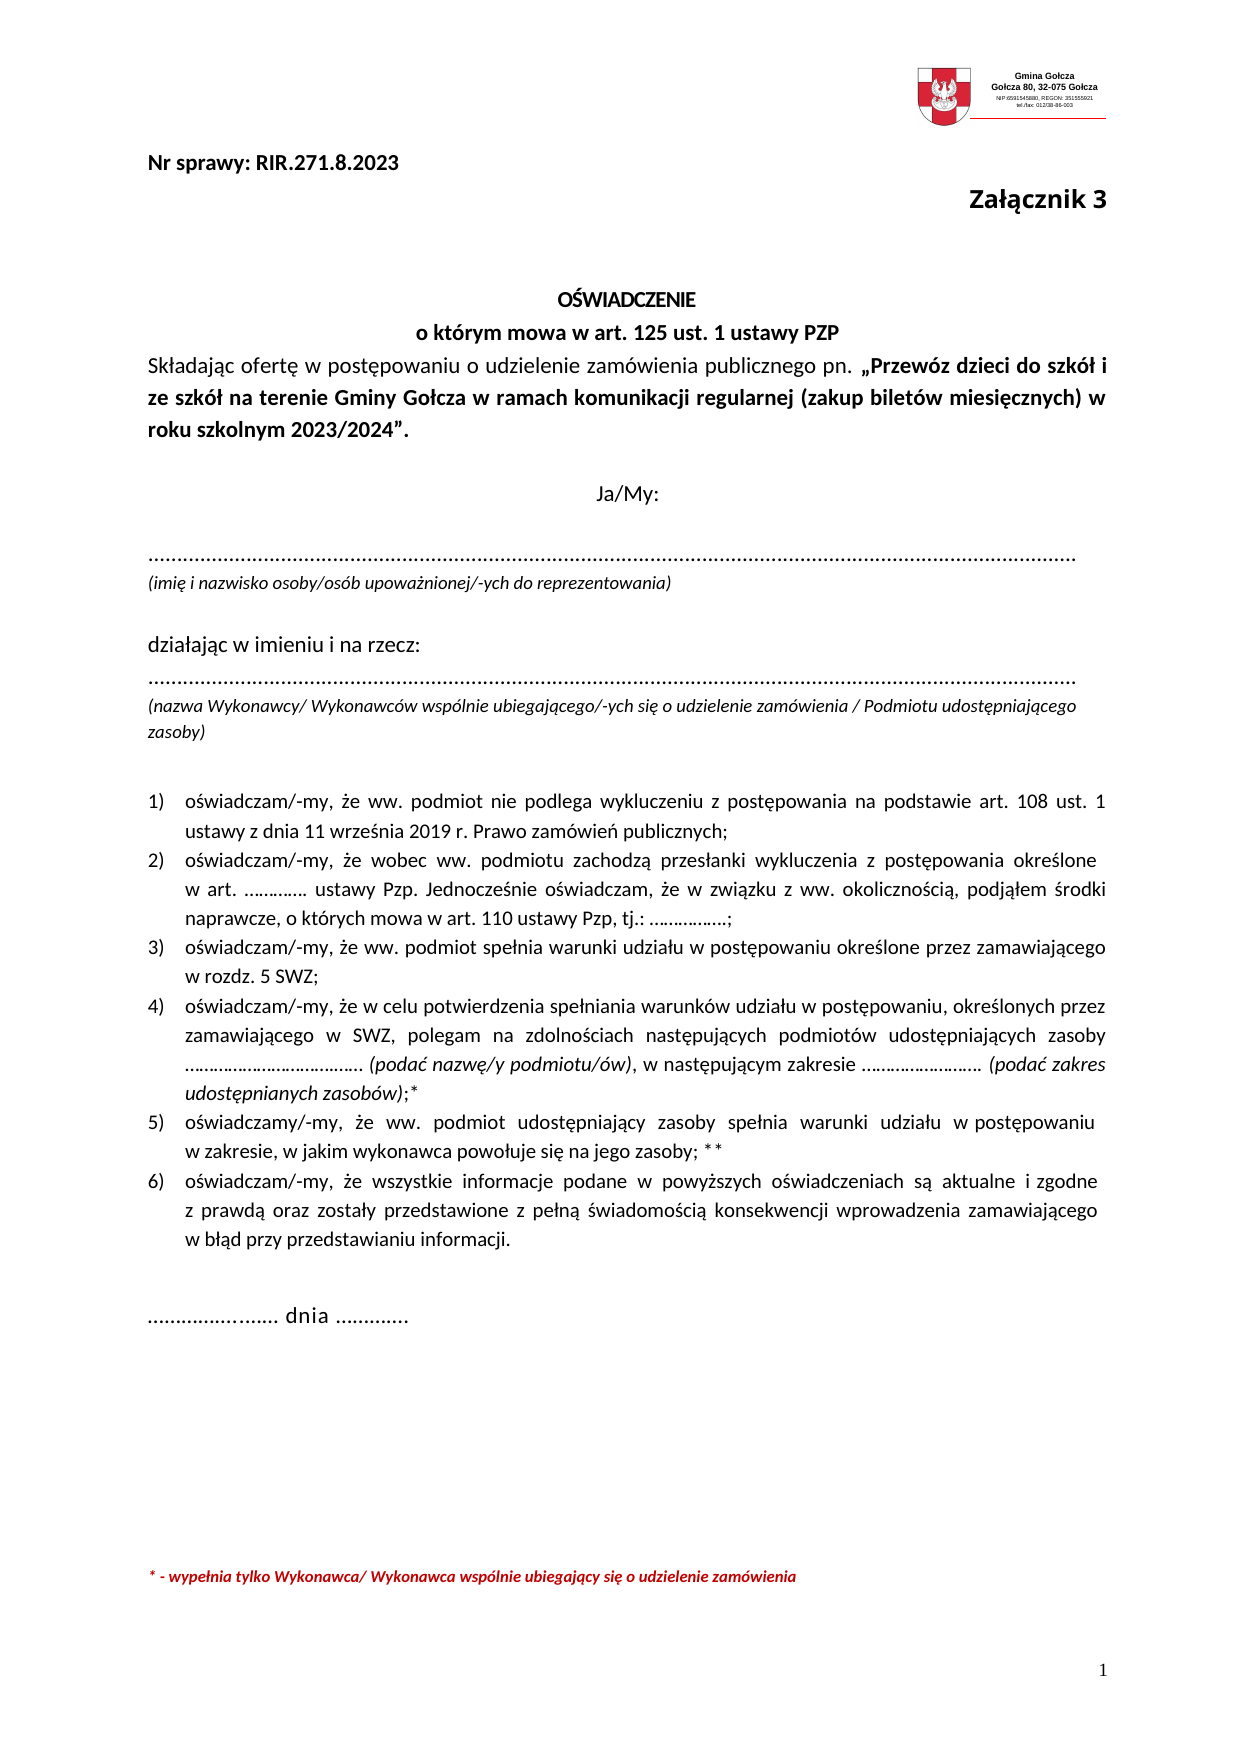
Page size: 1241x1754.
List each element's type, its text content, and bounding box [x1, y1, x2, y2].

text OŚWIADCZENIE [148, 285, 1107, 313]
text ……………..…… dnia …………. [148, 1301, 1107, 1329]
text działając w imieniu i na rzecz: [148, 630, 1107, 658]
text o którym mowa w art. 125 ust. 1 ustawy PZP [148, 318, 1107, 347]
text Nr sprawy: RIR.271.8.2023 [148, 148, 1107, 176]
list oświadczam/-my, że ww. podmiot nie podlega wykluczeniu z postępowania na podstawie art. 108 ust. 1 ustawy z dnia 11 września 2019 r. Prawo zamówień publicznych; [148, 789, 1107, 843]
text Ja/My: [148, 479, 1107, 507]
list oświadczam/-my, że ww. podmiot spełnia warunki udziału w postępowaniu określone przez zamawiającego w rozdz. 5 SWZ; [148, 934, 1107, 989]
text ................................................................................................................................................................. [148, 662, 1107, 690]
list oświadczam/-my, że wobec ww. podmiotu zachodzą przesłanki wykluczenia z postępowania określone w art. …………. ustawy Pzp. Jednocześnie oświadczam, że w związku z ww. okolicznością, podjąłem środki naprawcze, o których mowa w art. 110 ustawy Pzp, tj.: …………….; [148, 847, 1107, 931]
list oświadczam/-my, że w celu potwierdzenia spełniania warunków udziału w postępowaniu, określonych przez zamawiającego w SWZ, polegam na zdolnościach następujących podmiotów udostępniających zasoby ………………………….…… (podać nazwę/y podmiotu/ów), w następującym zakresie ……………………. (podać zakres udostępnianych zasobów);* [148, 993, 1107, 1106]
text Składając ofertę w postępowaniu o udzielenie zamówienia publicznego pn. „Przewóz dzieci do szkół i ze szkół na terenie Gminy Gołcza w ramach komunikacji regularnej (zakup biletów miesięcznych) w roku szkolnym 2023/2024”. [148, 351, 1107, 443]
text * - wypełnia tylko Wykonawca/ Wykonawca wspólnie ubiegający się o udzielenie zamówienia [148, 1567, 1107, 1587]
list oświadczam/-my, że wszystkie informacje podane w powyższych oświadczeniach są aktualne i zgodne z prawdą oraz zostały przedstawione z pełną świadomością konsekwencji wprowadzenia zamawiającego w błąd przy przedstawianiu informacji. [148, 1168, 1107, 1252]
text (imię i nazwisko osoby/osób upoważnionej/-ych do reprezentowania) [148, 571, 1107, 594]
text ................................................................................................................................................................. [148, 539, 1107, 567]
text Załącznik 3 [148, 182, 1107, 216]
list oświadczamy/-my, że ww. podmiot udostępniający zasoby spełnia warunki udziału w postępowaniu w zakresie, w jakim wykonawca powołuje się na jego zasoby; ** [148, 1109, 1107, 1164]
text (nazwa Wykonawcy/ Wykonawców wspólnie ubiegającego/-ych się o udzielenie zamówienia / Podmiotu udostępniającego zasoby) [148, 694, 1107, 744]
